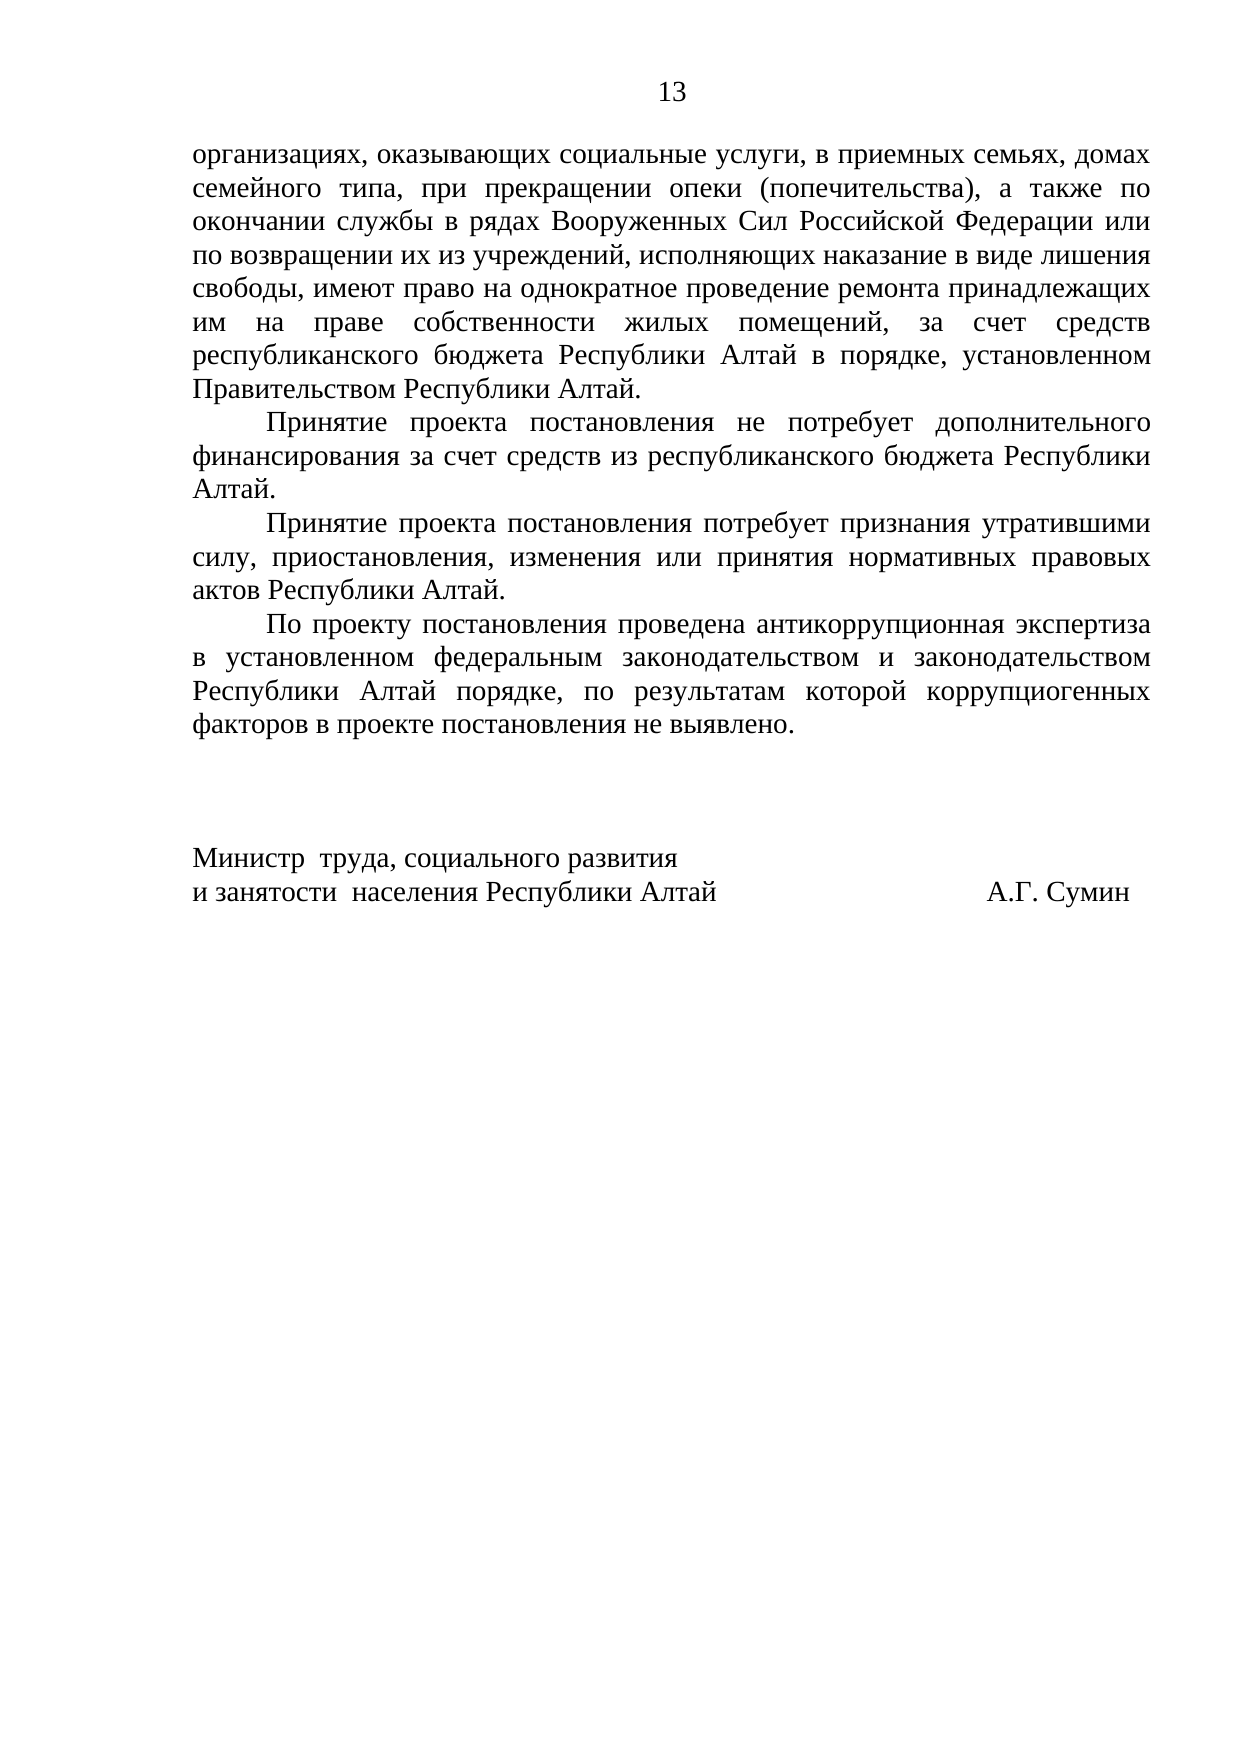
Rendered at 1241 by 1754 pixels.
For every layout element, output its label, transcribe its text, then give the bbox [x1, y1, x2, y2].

text Принятие проекта постановления не потребует дополнительного финансирования за счет средств из республиканского бюджета Республики Алтай. [192, 404, 1152, 505]
text По проекту постановления проведена антикоррупционная экспертиза в установленном федеральным законодательством и законодательством Республики Алтай порядке, по результатам которой коррупциогенных факторов в проекте постановления не выявлено. [192, 606, 1152, 740]
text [192, 136, 1152, 404]
text Принятие проекта постановления потребует признания утратившими силу, приостановления, изменения или принятия нормативных правовых актов Республики Алтай. [192, 505, 1152, 606]
text и занятости населения Республики Алтай А.Г. Сумин [192, 874, 1152, 908]
text Министр труда, социального развития [192, 841, 1152, 874]
